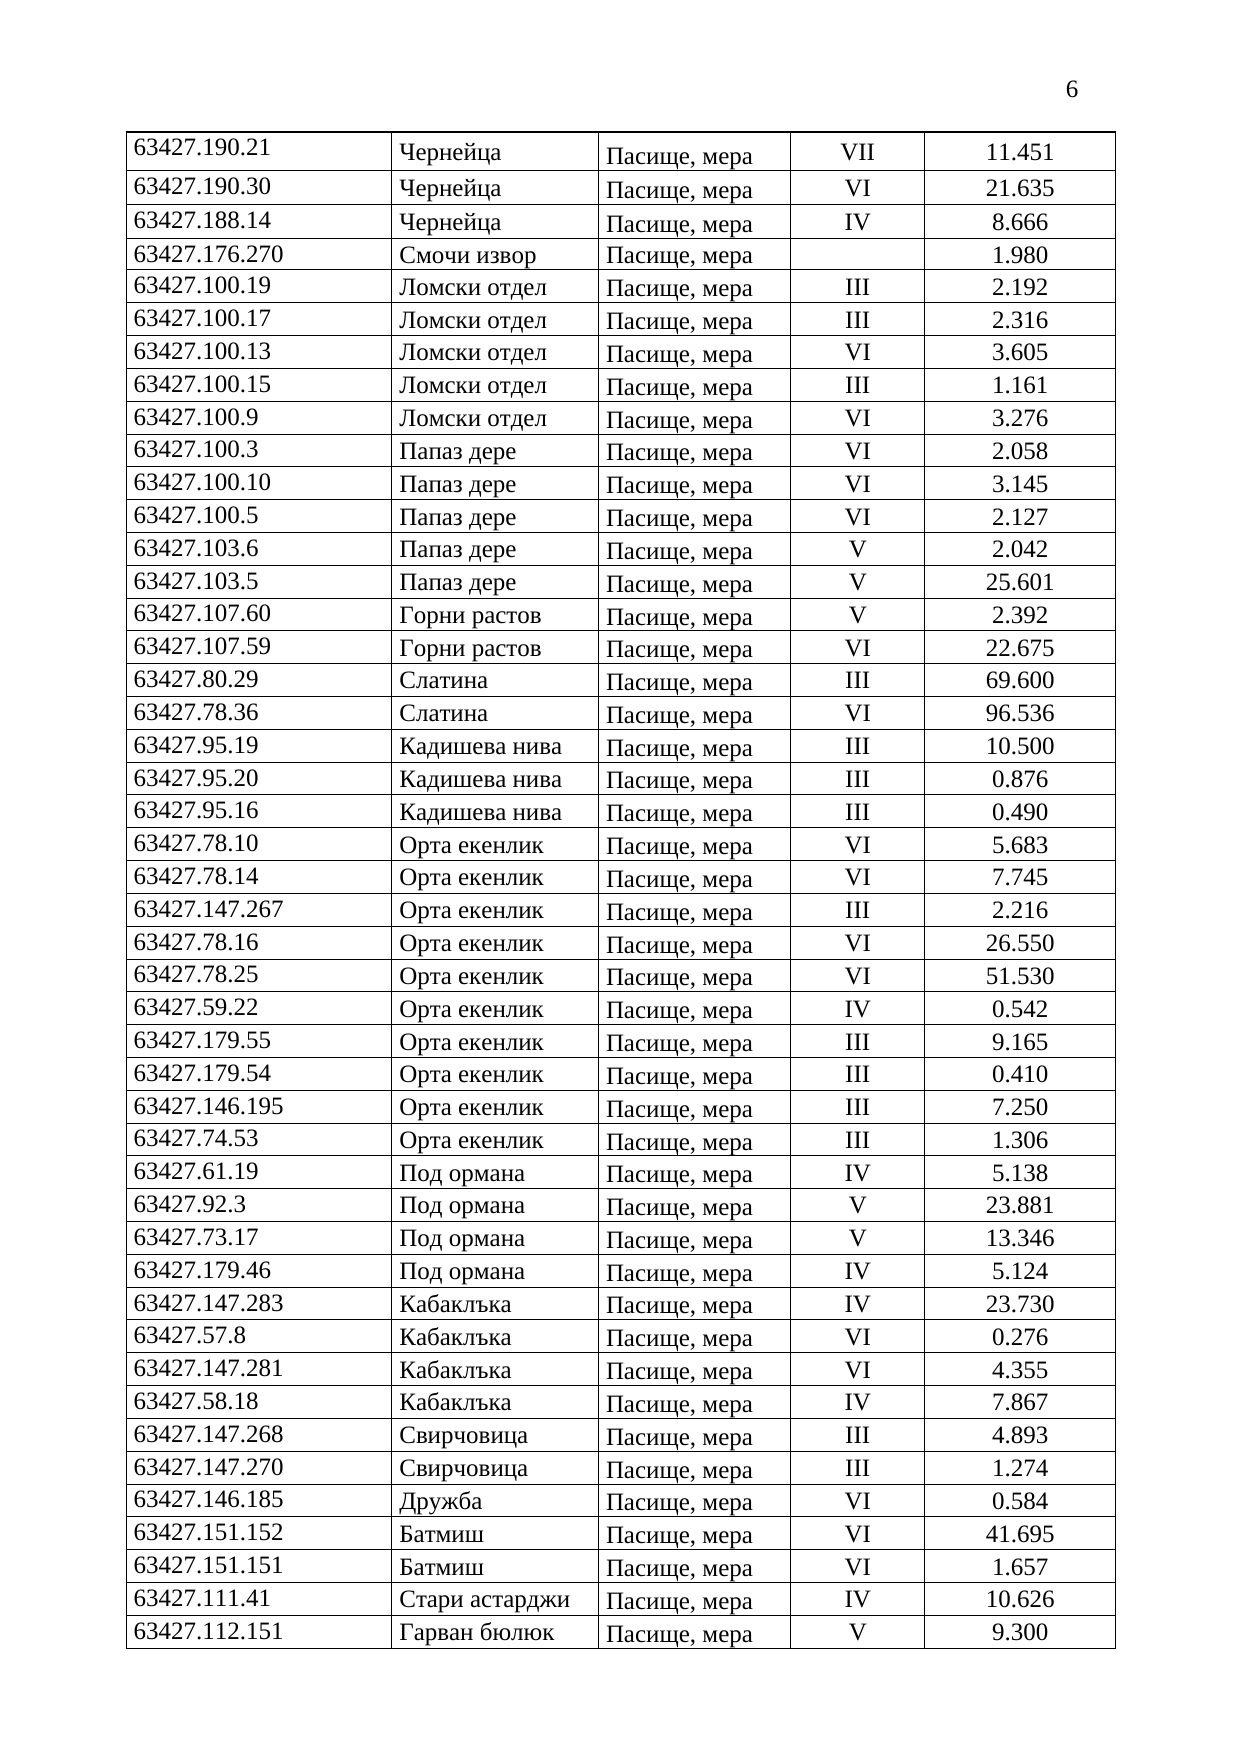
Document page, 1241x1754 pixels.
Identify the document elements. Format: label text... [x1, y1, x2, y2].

table_cell Орта екенлик [392, 1058, 598, 1090]
table_cell VI [791, 828, 924, 860]
table_cell Орта екенлик [392, 1124, 598, 1155]
table_cell Дружба [392, 1485, 598, 1516]
table_cell Пасище, мера [599, 795, 790, 827]
table_cell 1.306 [925, 1124, 1115, 1155]
table_cell 4.355 [925, 1353, 1115, 1385]
table_cell Ломски отдел [392, 336, 598, 368]
table_cell III [791, 303, 924, 335]
table_cell Батмиш [392, 1550, 598, 1582]
table_cell VII [791, 133, 924, 170]
table_cell 63427.147.281 [127, 1353, 391, 1385]
table_cell Пасище, мера [599, 1583, 790, 1615]
table_cell V [791, 599, 924, 630]
table_cell 63427.146.195 [127, 1091, 391, 1122]
table_cell Кабаклъка [392, 1386, 598, 1418]
table_cell Пасище, мера [599, 533, 790, 565]
table_cell 63427.92.3 [127, 1189, 391, 1221]
table_cell 23.730 [925, 1288, 1115, 1319]
table_cell 0.410 [925, 1058, 1115, 1090]
table_cell 63427.78.25 [127, 960, 391, 991]
table_cell Папаз дере [392, 435, 598, 466]
table_cell 7.745 [925, 861, 1115, 893]
table_cell Стари астарджи [392, 1583, 598, 1615]
table_cell 1.161 [925, 369, 1115, 401]
table_cell Орта екенлик [392, 992, 598, 1024]
table_cell 63427.107.60 [127, 599, 391, 630]
table_cell Пасище, мера [599, 861, 790, 893]
table_cell 63427.57.8 [127, 1320, 391, 1352]
table_cell VI [791, 1320, 924, 1352]
table_cell Под ормана [392, 1222, 598, 1254]
table_cell 11.451 [925, 133, 1115, 170]
table_cell VI [791, 171, 924, 204]
table_cell III [791, 1025, 924, 1057]
table_cell 0.876 [925, 763, 1115, 794]
table_cell Пасище, мера [599, 730, 790, 762]
table_cell Гарван бюлюк [392, 1616, 598, 1647]
table_cell 63427.95.19 [127, 730, 391, 762]
table_cell 63427.151.151 [127, 1550, 391, 1582]
table_cell 63427.190.30 [127, 171, 391, 204]
table_cell III [791, 1419, 924, 1451]
table_cell III [791, 1452, 924, 1483]
table_cell 63427.151.152 [127, 1517, 391, 1549]
table_cell VI [791, 927, 924, 958]
table_cell Пасище, мера [599, 1156, 790, 1188]
table_cell 63427.103.5 [127, 566, 391, 597]
table_cell Кадишева нива [392, 795, 598, 827]
table_cell 2.316 [925, 303, 1115, 335]
table_cell Папаз дере [392, 533, 598, 565]
table_cell 63427.95.16 [127, 795, 391, 827]
table_cell 63427.73.17 [127, 1222, 391, 1254]
table_cell 63427.100.15 [127, 369, 391, 401]
table_cell 41.695 [925, 1517, 1115, 1549]
table_cell 1.274 [925, 1452, 1115, 1483]
table_cell VI [791, 960, 924, 991]
table_cell Пасище, мера [599, 435, 790, 466]
table_cell Пасище, мера [599, 1386, 790, 1418]
table_cell III [791, 1058, 924, 1090]
table_cell Орта екенлик [392, 1025, 598, 1057]
table_cell 63427.100.10 [127, 467, 391, 499]
table_cell Пасище, мера [599, 1189, 790, 1221]
table_cell 5.683 [925, 828, 1115, 860]
table_cell IV [791, 992, 924, 1024]
table_cell III [791, 664, 924, 696]
table_cell Ломски отдел [392, 270, 598, 302]
table_cell 26.550 [925, 927, 1115, 958]
table_cell IV [791, 1288, 924, 1319]
table_cell VI [791, 697, 924, 729]
table_cell 63427.188.14 [127, 205, 391, 238]
table_cell 63427.95.20 [127, 763, 391, 794]
table_cell VI [791, 631, 924, 663]
table_cell Пасище, мера [599, 1452, 790, 1483]
table_cell IV [791, 1255, 924, 1287]
table_cell 63427.78.36 [127, 697, 391, 729]
table_cell Свирчовица [392, 1419, 598, 1451]
table_cell 0.584 [925, 1485, 1115, 1516]
table_cell Пасище, мера [599, 1485, 790, 1516]
table_cell 10.500 [925, 730, 1115, 762]
table_cell VI [791, 1485, 924, 1516]
table_cell 63427.61.19 [127, 1156, 391, 1188]
table_cell Пасище, мера [599, 467, 790, 499]
table_cell Пасище, мера [599, 1124, 790, 1155]
table_cell Кабаклъка [392, 1288, 598, 1319]
table_cell 51.530 [925, 960, 1115, 991]
table_cell III [791, 1124, 924, 1155]
table_cell Под ормана [392, 1189, 598, 1221]
table_cell Пасище, мера [599, 763, 790, 794]
table_cell III [791, 369, 924, 401]
table_cell V [791, 1222, 924, 1254]
table_cell III [791, 795, 924, 827]
table_cell Чернейца [392, 133, 598, 170]
table_cell VI [791, 435, 924, 466]
table_cell Слатина [392, 697, 598, 729]
table_cell III [791, 730, 924, 762]
table_cell Пасище, мера [599, 697, 790, 729]
table_cell Пасище, мера [599, 992, 790, 1024]
table_cell 63427.100.5 [127, 500, 391, 532]
table_cell 63427.147.268 [127, 1419, 391, 1451]
table_cell 63427.107.59 [127, 631, 391, 663]
table_cell Кадишева нива [392, 730, 598, 762]
table_cell 10.626 [925, 1583, 1115, 1615]
table_cell Орта екенлик [392, 894, 598, 926]
table_cell Пасище, мера [599, 133, 790, 170]
table_cell IV [791, 1386, 924, 1418]
table_cell 2.392 [925, 599, 1115, 630]
table_cell V [791, 533, 924, 565]
table_cell 63427.147.283 [127, 1288, 391, 1319]
table_cell Кадишева нива [392, 763, 598, 794]
table_cell VI [791, 336, 924, 368]
table_cell Орта екенлик [392, 828, 598, 860]
table_cell Пасище, мера [599, 303, 790, 335]
table_cell 7.867 [925, 1386, 1115, 1418]
table_cell 9.165 [925, 1025, 1115, 1057]
table_cell Пасище, мера [599, 336, 790, 368]
table_cell 63427.100.19 [127, 270, 391, 302]
table_cell Пасище, мера [599, 1419, 790, 1451]
table_cell Пасище, мера [599, 270, 790, 302]
table_cell Смочи извор [392, 239, 598, 269]
table_cell V [791, 1189, 924, 1221]
table_cell 3.276 [925, 402, 1115, 433]
table_cell Пасище, мера [599, 927, 790, 958]
table_cell 4.893 [925, 1419, 1115, 1451]
table_cell Папаз дере [392, 566, 598, 597]
table_cell Орта екенлик [392, 927, 598, 958]
table_cell Пасище, мера [599, 1320, 790, 1352]
table_cell 63427.100.9 [127, 402, 391, 433]
table_cell Пасище, мера [599, 402, 790, 433]
table_cell Пасище, мера [599, 894, 790, 926]
table_cell V [791, 1616, 924, 1647]
table_cell 63427.111.41 [127, 1583, 391, 1615]
table_cell 63427.100.17 [127, 303, 391, 335]
table_cell 63427.176.270 [127, 239, 391, 269]
table_cell Пасище, мера [599, 1025, 790, 1057]
table_cell 1.980 [925, 239, 1115, 269]
table_cell Пасище, мера [599, 828, 790, 860]
table_cell Пасище, мера [599, 205, 790, 238]
table_cell Под ормана [392, 1255, 598, 1287]
table_cell 2.216 [925, 894, 1115, 926]
table_cell 63427.80.29 [127, 664, 391, 696]
table_cell 5.138 [925, 1156, 1115, 1188]
table_cell 63427.190.21 [127, 133, 391, 170]
table_cell Пасище, мера [599, 1222, 790, 1254]
table_cell 0.276 [925, 1320, 1115, 1352]
table_cell III [791, 270, 924, 302]
table_cell Батмиш [392, 1517, 598, 1549]
table_cell Горни растов [392, 631, 598, 663]
table_cell Пасище, мера [599, 1058, 790, 1090]
table_cell Пасище, мера [599, 369, 790, 401]
table_cell 63427.78.16 [127, 927, 391, 958]
table_cell Пасище, мера [599, 239, 790, 269]
table_cell 23.881 [925, 1189, 1115, 1221]
table_cell VI [791, 402, 924, 433]
table_cell 3.605 [925, 336, 1115, 368]
table_cell Пасище, мера [599, 1091, 790, 1122]
table_cell Кабаклъка [392, 1353, 598, 1385]
table_cell 63427.147.267 [127, 894, 391, 926]
table_cell Пасище, мера [599, 1517, 790, 1549]
table_cell VI [791, 1353, 924, 1385]
table_cell Пасище, мера [599, 599, 790, 630]
table_cell 63427.146.185 [127, 1485, 391, 1516]
table_cell 1.657 [925, 1550, 1115, 1582]
table_cell Ломски отдел [392, 303, 598, 335]
table_cell 0.542 [925, 992, 1115, 1024]
table_cell Ломски отдел [392, 369, 598, 401]
table_cell Пасище, мера [599, 960, 790, 991]
table_cell Орта екенлик [392, 1091, 598, 1122]
table_cell IV [791, 205, 924, 238]
table_cell Папаз дере [392, 500, 598, 532]
table_cell VI [791, 1517, 924, 1549]
table_cell Кабаклъка [392, 1320, 598, 1352]
table_cell [791, 239, 924, 269]
table_cell 63427.179.46 [127, 1255, 391, 1287]
table_cell IV [791, 1583, 924, 1615]
table_cell Пасище, мера [599, 1353, 790, 1385]
table_cell 2.058 [925, 435, 1115, 466]
table_cell Чернейца [392, 205, 598, 238]
table_cell Горни растов [392, 599, 598, 630]
table_cell Пасище, мера [599, 664, 790, 696]
table_cell 63427.179.54 [127, 1058, 391, 1090]
table_cell VI [791, 861, 924, 893]
table_cell Пасище, мера [599, 500, 790, 532]
table_cell Пасище, мера [599, 171, 790, 204]
table_cell 63427.112.151 [127, 1616, 391, 1647]
table_cell Свирчовица [392, 1452, 598, 1483]
table_cell VI [791, 500, 924, 532]
table_cell III [791, 763, 924, 794]
table_cell 63427.103.6 [127, 533, 391, 565]
table_cell Пасище, мера [599, 631, 790, 663]
table_cell 22.675 [925, 631, 1115, 663]
table_cell 63427.78.14 [127, 861, 391, 893]
table_cell Слатина [392, 664, 598, 696]
table_cell 5.124 [925, 1255, 1115, 1287]
table_cell Пасище, мера [599, 566, 790, 597]
table_cell 2.192 [925, 270, 1115, 302]
table_cell Орта екенлик [392, 960, 598, 991]
table_cell 0.490 [925, 795, 1115, 827]
table_cell III [791, 894, 924, 926]
table_cell 63427.100.3 [127, 435, 391, 466]
table_cell 63427.78.10 [127, 828, 391, 860]
table_cell 63427.58.18 [127, 1386, 391, 1418]
table_cell Пасище, мера [599, 1255, 790, 1287]
table_cell 63427.100.13 [127, 336, 391, 368]
table_cell 9.300 [925, 1616, 1115, 1647]
table_cell VI [791, 1550, 924, 1582]
table_cell 2.042 [925, 533, 1115, 565]
table_cell Пасище, мера [599, 1288, 790, 1319]
table_cell 63427.179.55 [127, 1025, 391, 1057]
table_cell 63427.74.53 [127, 1124, 391, 1155]
table_cell 7.250 [925, 1091, 1115, 1122]
table_cell 25.601 [925, 566, 1115, 597]
table_cell 69.600 [925, 664, 1115, 696]
table_cell Пасище, мера [599, 1550, 790, 1582]
table_cell III [791, 1091, 924, 1122]
table_cell 63427.147.270 [127, 1452, 391, 1483]
table_cell 2.127 [925, 500, 1115, 532]
table_cell VI [791, 467, 924, 499]
table_cell 3.145 [925, 467, 1115, 499]
table_cell Пасище, мера [599, 1616, 790, 1647]
table_cell Орта екенлик [392, 861, 598, 893]
table_cell 96.536 [925, 697, 1115, 729]
table_cell 8.666 [925, 205, 1115, 238]
table_cell Чернейца [392, 171, 598, 204]
table_cell IV [791, 1156, 924, 1188]
table_cell Под ормана [392, 1156, 598, 1188]
table_cell Ломски отдел [392, 402, 598, 433]
table_cell Папаз дере [392, 467, 598, 499]
table_cell 13.346 [925, 1222, 1115, 1254]
table_cell 63427.59.22 [127, 992, 391, 1024]
table_cell V [791, 566, 924, 597]
table_cell 21.635 [925, 171, 1115, 204]
